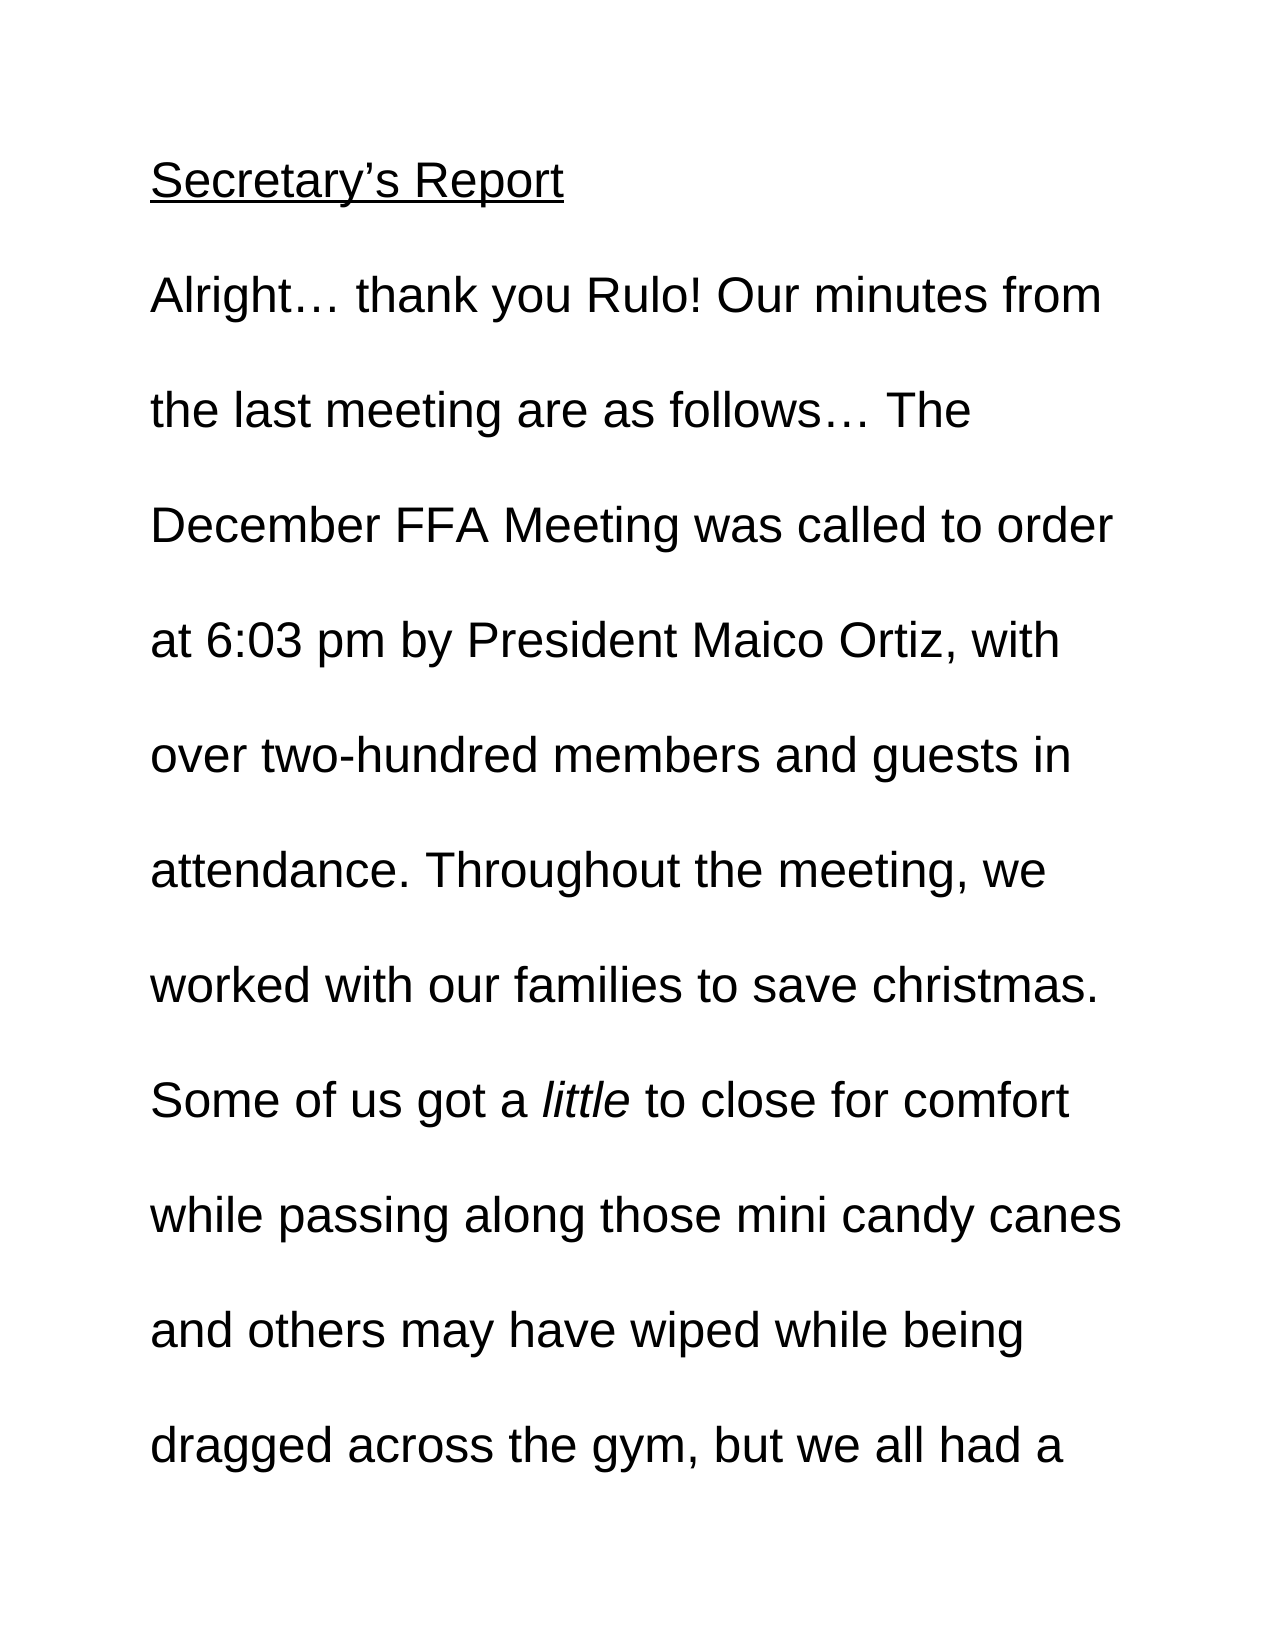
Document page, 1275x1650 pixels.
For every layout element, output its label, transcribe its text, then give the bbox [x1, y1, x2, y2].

text Secretary’s Report [150, 150, 1125, 207]
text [150, 265, 1125, 1472]
